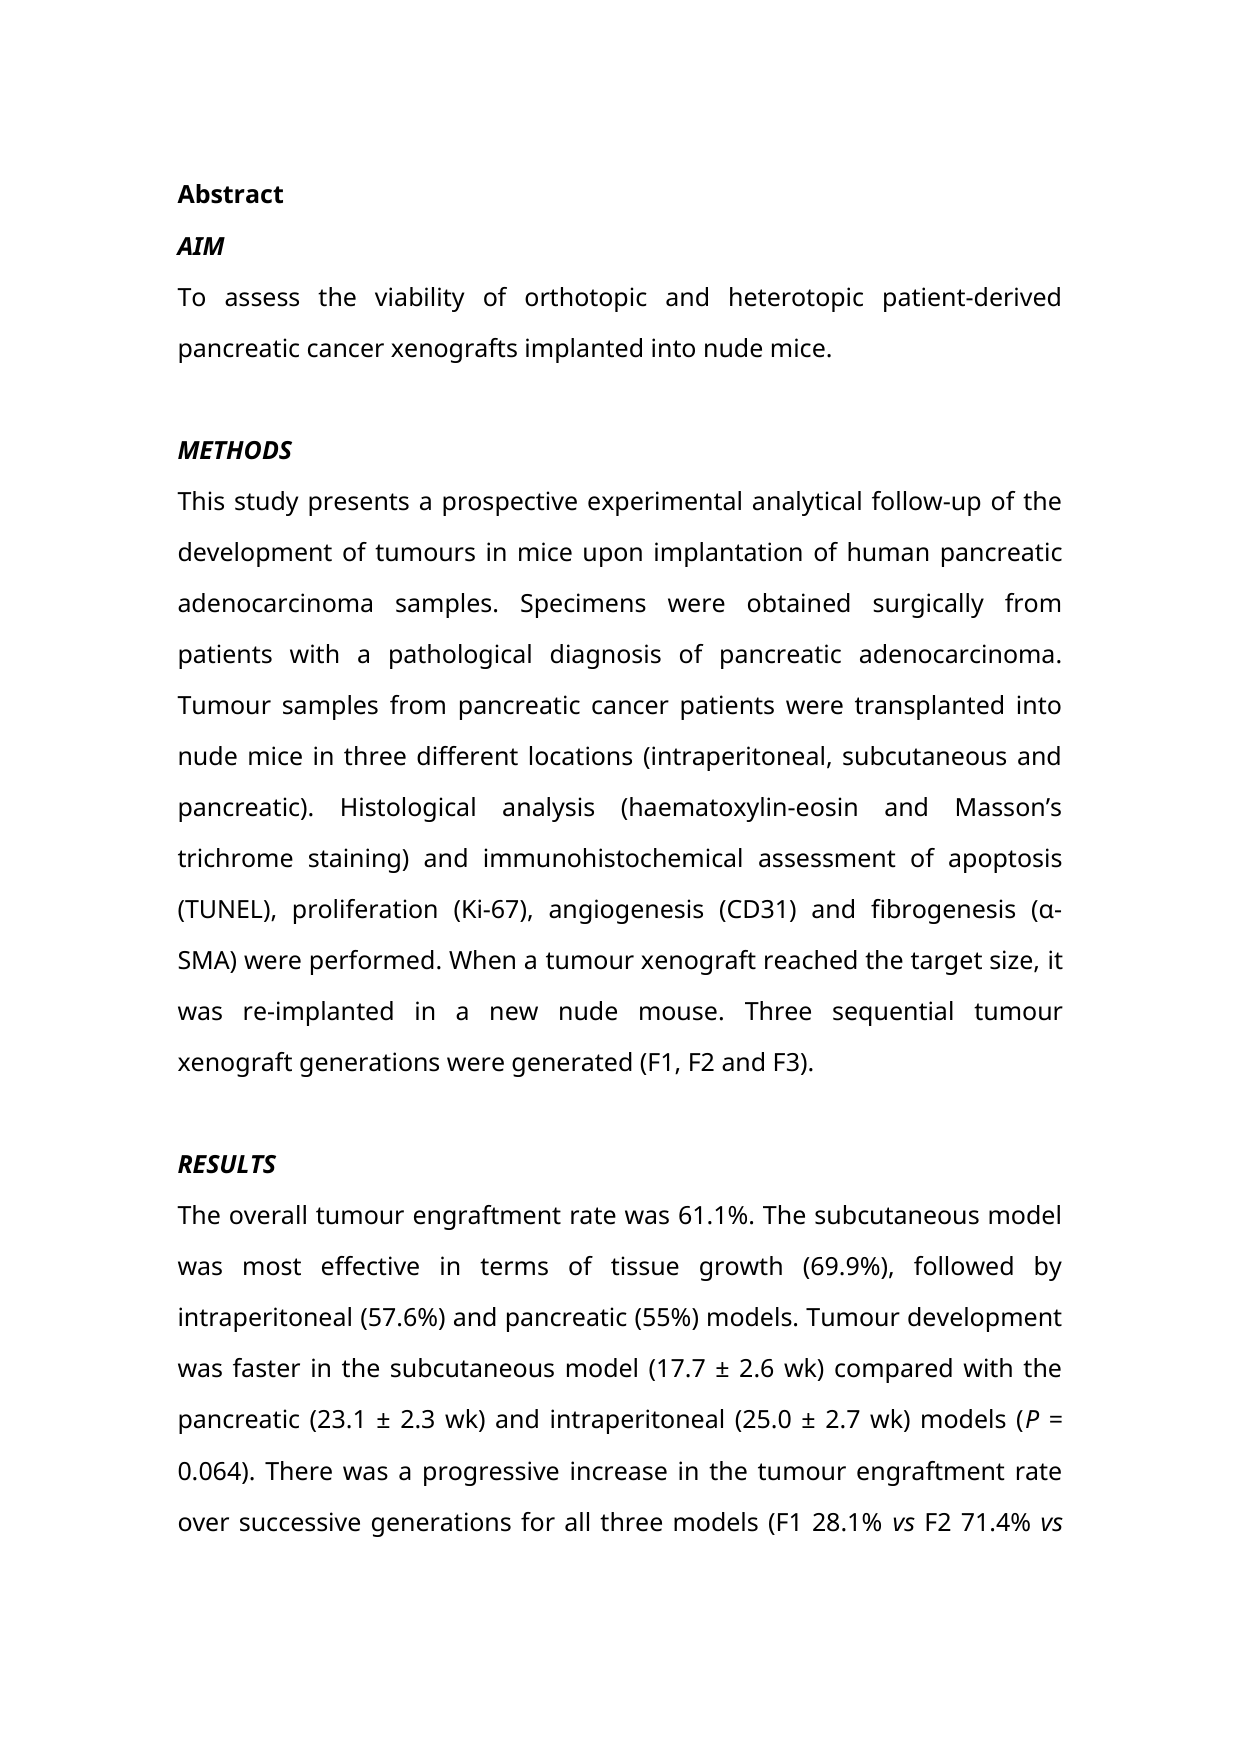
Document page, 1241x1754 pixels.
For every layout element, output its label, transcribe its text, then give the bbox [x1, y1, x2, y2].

text METHODS [177, 432, 1063, 466]
text RESULTS [177, 1147, 1063, 1181]
text To assess the viability of orthotopic and heterotopic patient-derived pancreatic cancer xenografts implanted into nude mice. [177, 279, 1063, 364]
text This study presents a prospective experimental analytical follow-up of the development of tumours in mice upon implantation of human pancreatic adenocarcinoma samples. Specimens were obtained surgically from patients with a pathological diagnosis of pancreatic adenocarcinoma. Tumour samples from pancreatic cancer patients were transplanted into nude mice in three different locations (intraperitoneal, subcutaneous and pancreatic). Histological analysis (haematoxylin-eosin and Masson’s trichrome staining) and immunohistochemical assessment of apoptosis (TUNEL), proliferation (Ki-67), angiogenesis (CD31) and fibrogenesis (α-SMA) were performed. When a tumour xenograft reached the target size, it was re-implanted in a new nude mouse. Three sequential tumour xenograft generations were generated (F1, F2 and F3). [177, 483, 1063, 1079]
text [177, 1198, 1063, 1538]
text AIM [177, 228, 1063, 262]
title Abstract [177, 177, 1063, 211]
